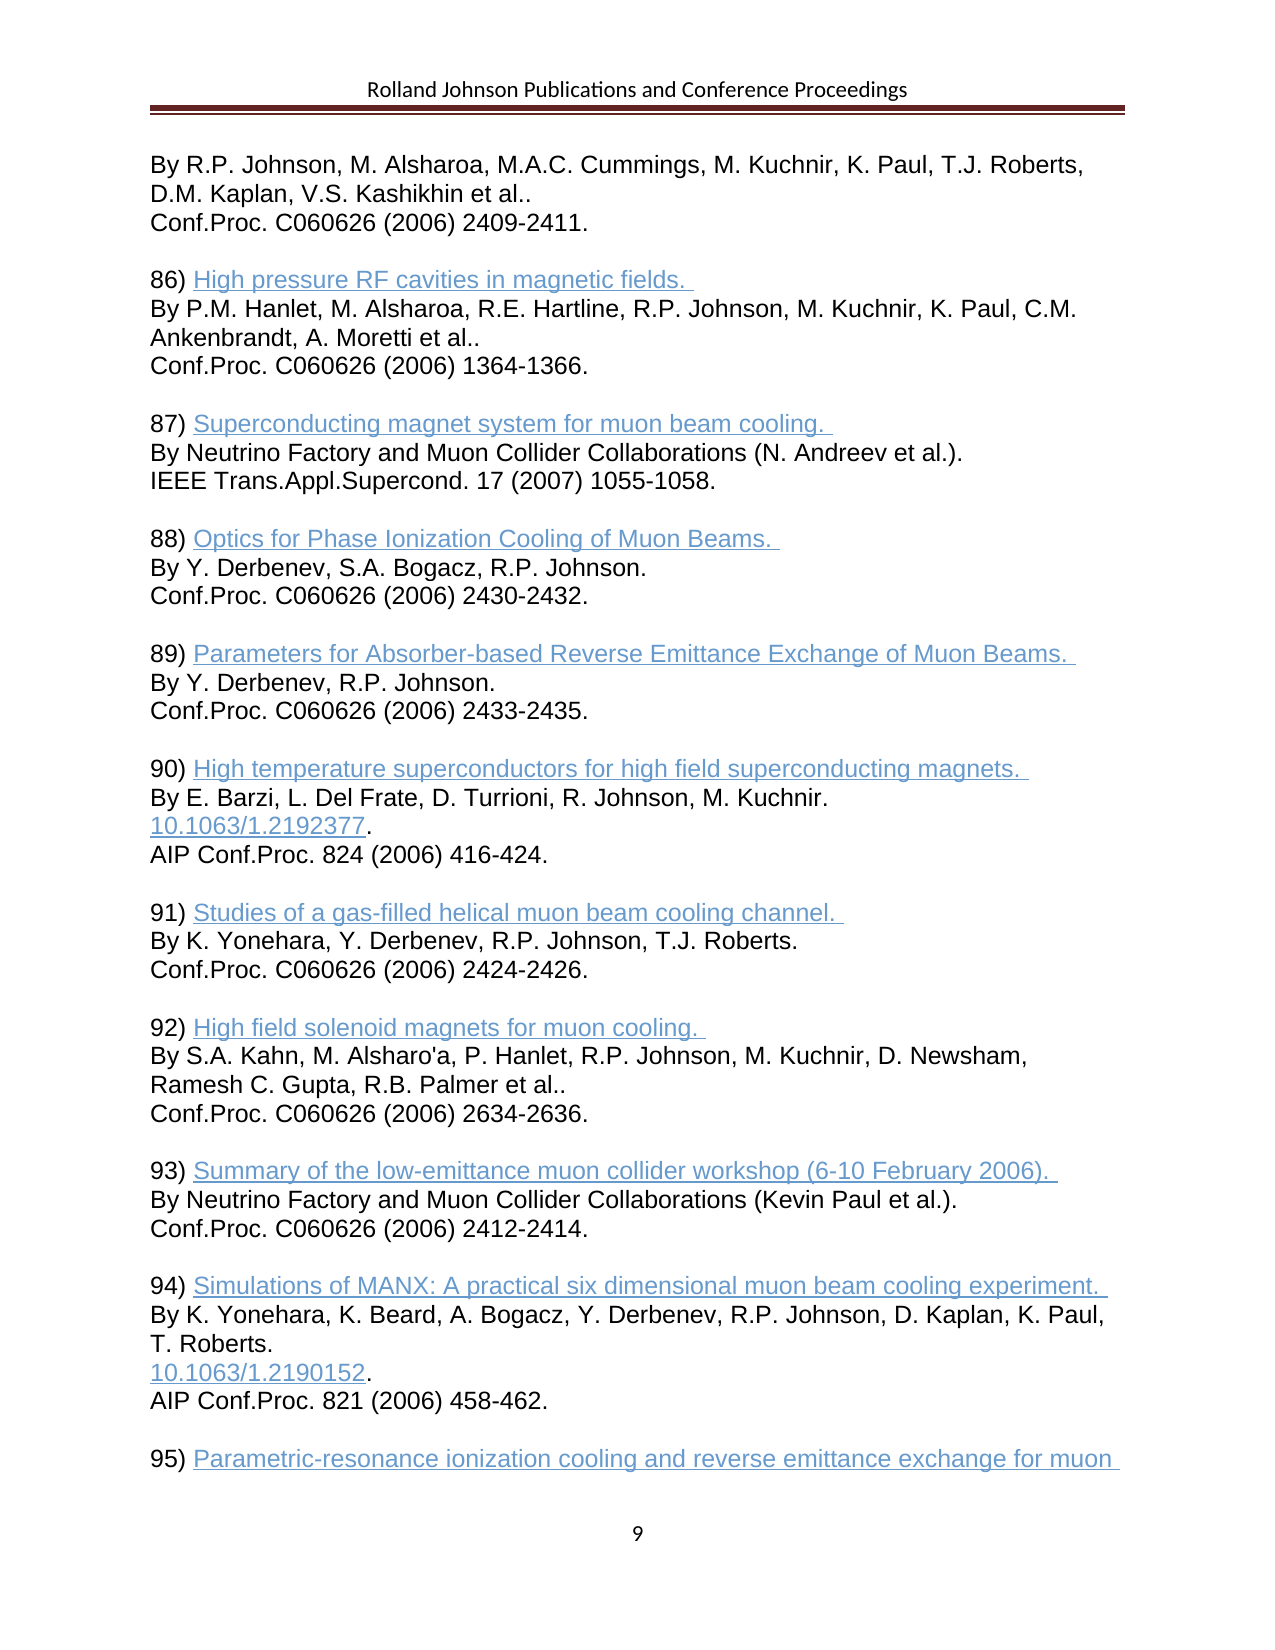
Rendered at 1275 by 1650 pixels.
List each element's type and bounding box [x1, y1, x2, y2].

text [150, 150, 1125, 1472]
